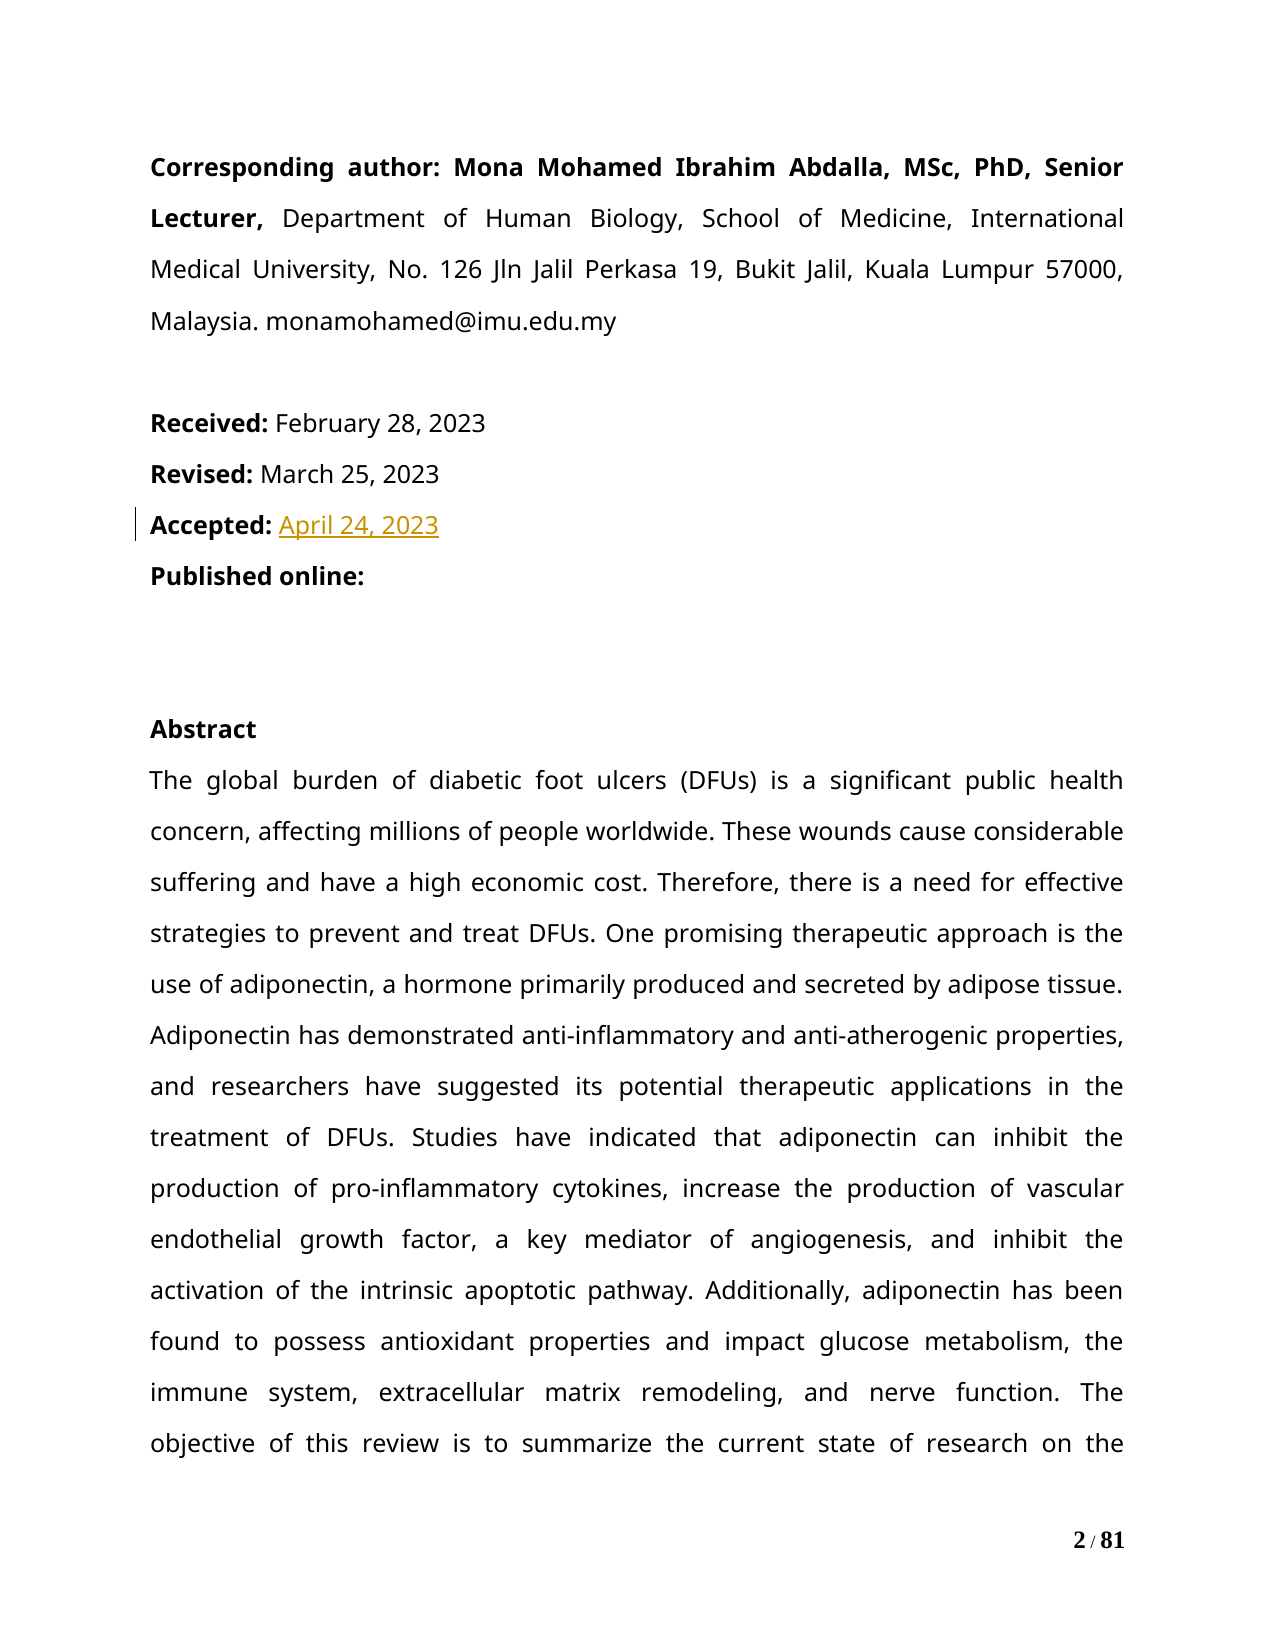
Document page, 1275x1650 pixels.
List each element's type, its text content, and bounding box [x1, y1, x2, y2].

text Abstract [150, 711, 1125, 746]
text Received: February 28, 2023 [150, 405, 1125, 439]
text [149, 762, 1125, 1460]
text Published online: [150, 558, 1125, 592]
text Accepted: [150, 507, 1125, 541]
text Revised: March 25, 2023 [150, 456, 1125, 490]
text Corresponding author: Mona Mohamed Ibrahim Abdalla, MSc, PhD, Senior Lecturer, Department of Human Biology, School of Medicine, International Medical University, No. 126 Jln Jalil Perkasa 19, Bukit Jalil, Kuala Lumpur 57000, Malaysia. monamohamed@imu.edu.my [150, 150, 1125, 337]
